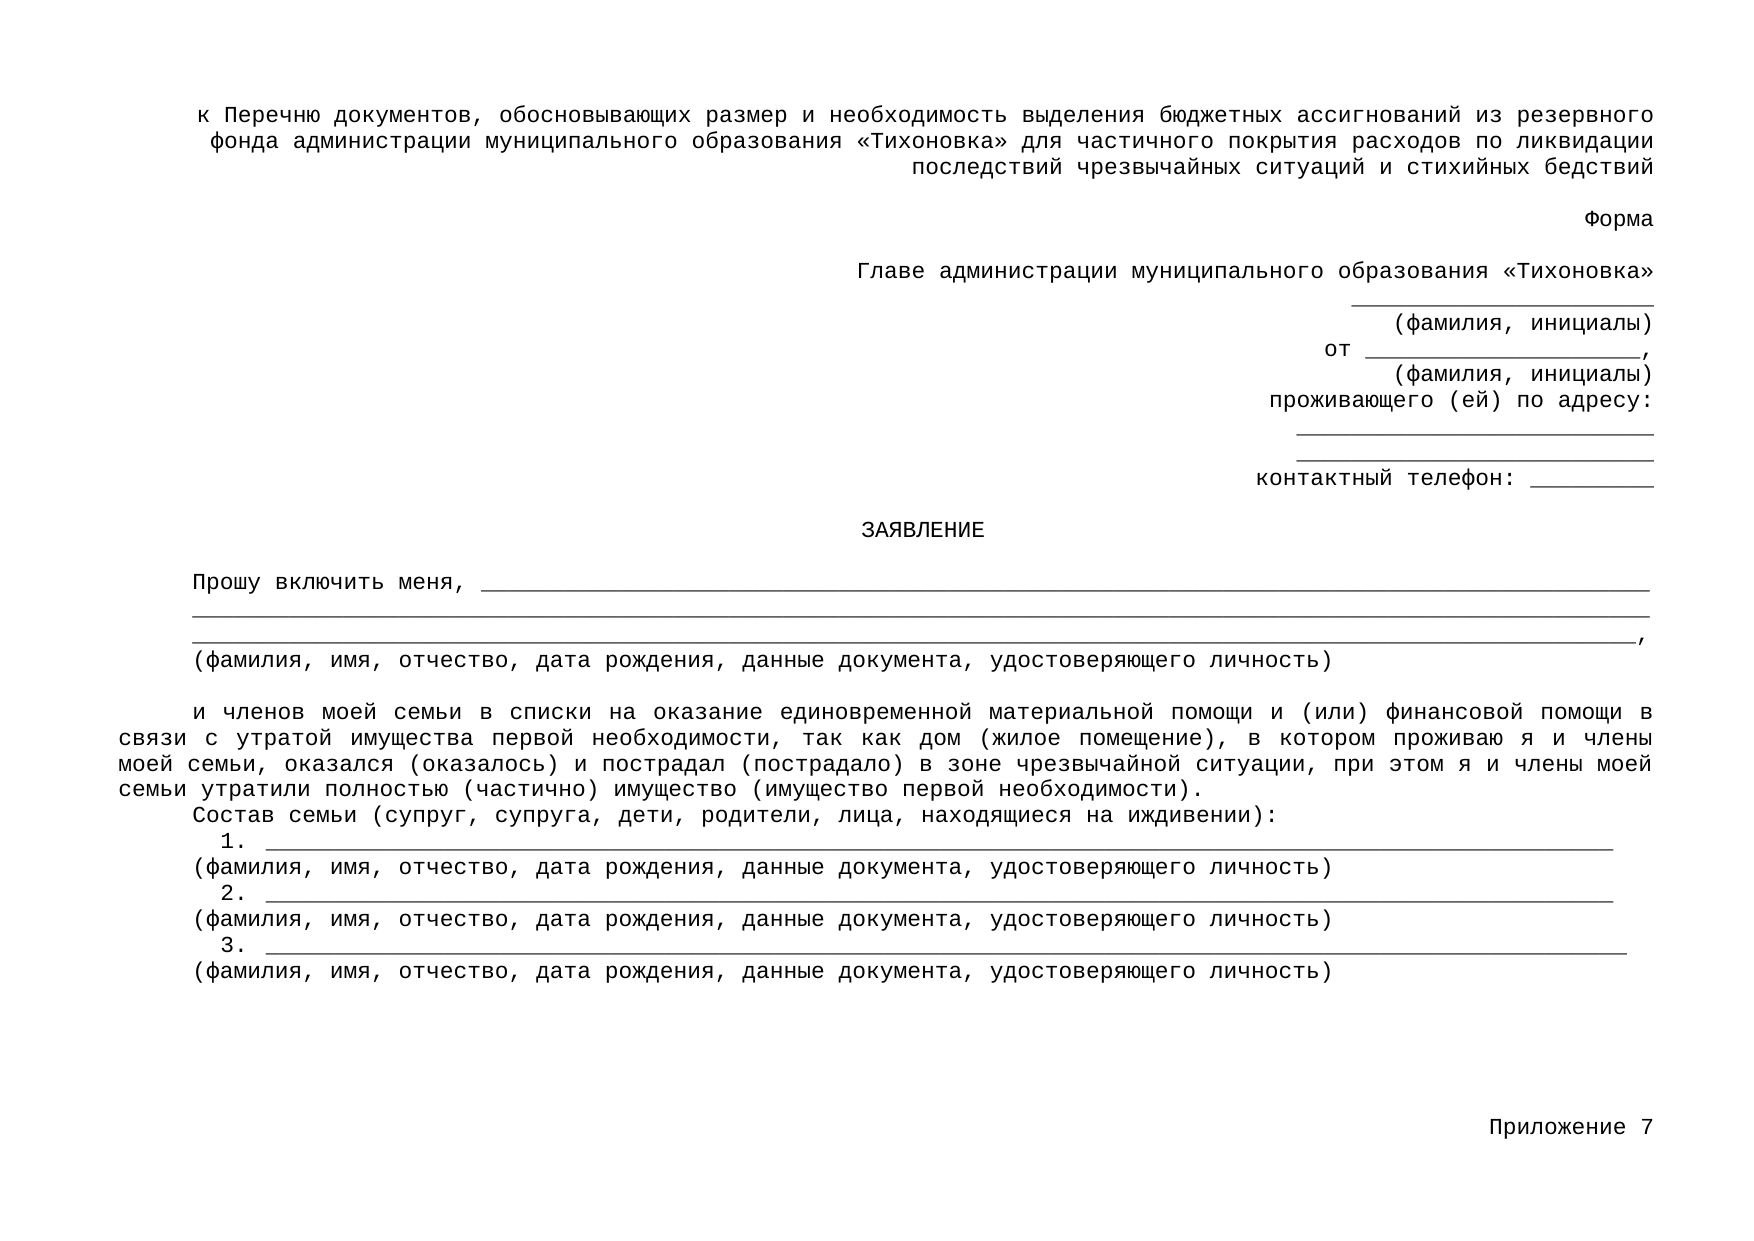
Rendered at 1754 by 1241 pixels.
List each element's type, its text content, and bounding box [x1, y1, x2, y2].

text __________________________ [118, 441, 1654, 467]
text _________________________________________________________________________________________________________, [118, 622, 1654, 648]
text (фамилия, имя, отчество, дата рождения, данные документа, удостоверяющего личность) [118, 856, 1654, 882]
text ЗАЯВЛЕНИЕ [118, 518, 1654, 544]
text __________________________________________________________________________________________________________ [118, 596, 1654, 622]
list ___________________________________________________________________________________________________ [146, 933, 1654, 959]
text Форма [118, 207, 1654, 233]
text ______________________ [118, 285, 1654, 311]
text (фамилия, имя, отчество, дата рождения, данные документа, удостоверяющего личность) [118, 907, 1654, 933]
text (фамилия, имя, отчество, дата рождения, данные документа, удостоверяющего личность) [118, 648, 1654, 674]
text __________________________ [118, 415, 1654, 441]
text (фамилия, имя, отчество, дата рождения, данные документа, удостоверяющего личность) [118, 959, 1654, 985]
text от ____________________, [118, 337, 1654, 363]
text Главе администрации муниципального образования «Тихоновка» [118, 259, 1654, 285]
text (фамилия, инициалы) [118, 311, 1654, 337]
text Приложение 7 [118, 1115, 1654, 1141]
text проживающего (ей) по адресу: [118, 389, 1654, 415]
list __________________________________________________________________________________________________ [146, 830, 1654, 856]
text (фамилия, инициалы) [118, 363, 1654, 389]
text Состав семьи (супруг, супруга, дети, родители, лица, находящиеся на иждивении): [118, 804, 1654, 830]
list __________________________________________________________________________________________________ [146, 882, 1654, 907]
text контактный телефон: _________ [118, 467, 1654, 492]
text к Перечню документов, обосновывающих размер и необходимость выделения бюджетных ассигнований из резервного фонда администрации муниципального образования «Тихоновка» для частичного покрытия расходов по ликвидации последствий чрезвычайных ситуаций и стихийных бедствий [118, 103, 1654, 181]
text и членов моей семьи в списки на оказание единовременной материальной помощи и (или) финансовой помощи в связи с утратой имущества первой необходимости, так как дом (жилое помещение), в котором проживаю я и члены моей семьи, оказался (оказалось) и пострадал (пострадало) в зоне чрезвычайной ситуации, при этом я и члены моей семьи утратили полностью (частично) имущество (имущество первой необходимости). [118, 700, 1654, 804]
text Прошу включить меня, _____________________________________________________________________________________ [118, 570, 1654, 596]
